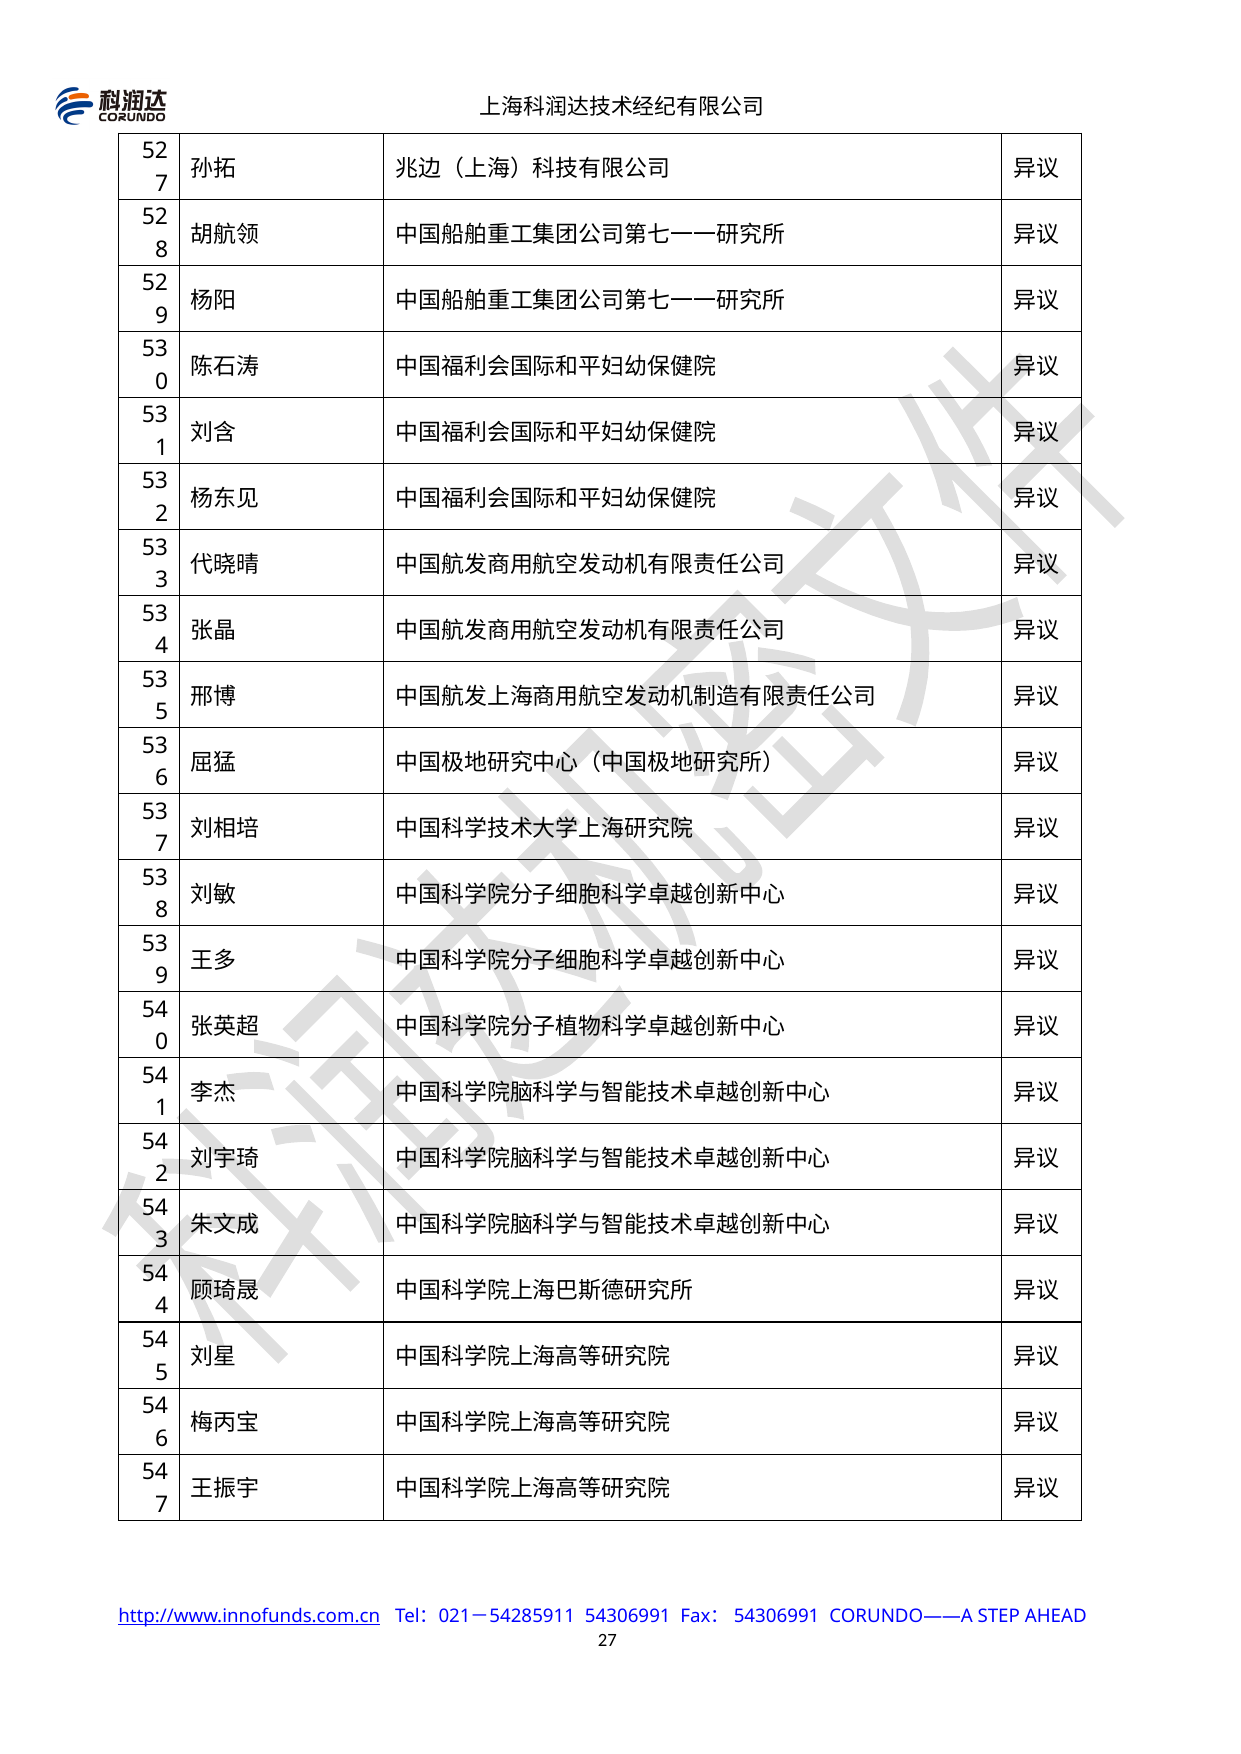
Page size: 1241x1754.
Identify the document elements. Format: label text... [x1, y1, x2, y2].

table_cell 中国科学院上海巴斯德研究所 [384, 1256, 1001, 1321]
table_cell 异议 [1002, 794, 1081, 859]
table_cell 张晶 [180, 596, 383, 661]
table_cell 异议 [1002, 662, 1081, 727]
table_cell 中国福利会国际和平妇幼保健院 [384, 398, 1001, 463]
table_cell 537 [119, 794, 179, 859]
table_cell 中国科学院脑科学与智能技术卓越创新中心 [384, 1124, 1001, 1189]
table_cell 529 [119, 266, 179, 331]
table_cell 中国科学院上海高等研究院 [384, 1455, 1001, 1519]
table_cell 中国科学技术大学上海研究院 [384, 794, 1001, 859]
table_cell 异议 [1002, 728, 1081, 793]
table_cell 兆边（上海）科技有限公司 [384, 134, 1001, 199]
table_cell 异议 [1002, 200, 1081, 265]
table_cell 刘含 [180, 398, 383, 463]
table_cell 538 [119, 860, 179, 925]
table_cell 中国船舶重工集团公司第七一一研究所 [384, 266, 1001, 331]
table_cell 异议 [1002, 530, 1081, 595]
table_cell 异议 [1002, 1124, 1081, 1189]
table_cell 中国航发上海商用航空发动机制造有限责任公司 [384, 662, 1001, 727]
table_cell 梅丙宝 [180, 1389, 383, 1453]
table_cell 中国科学院上海高等研究院 [384, 1389, 1001, 1453]
table_cell 异议 [1002, 596, 1081, 661]
table_cell 异议 [1002, 992, 1081, 1057]
table_cell 异议 [1002, 332, 1081, 397]
table_cell 534 [119, 596, 179, 661]
table_cell 541 [119, 1058, 179, 1123]
table_cell 531 [119, 398, 179, 463]
table_cell 朱文成 [180, 1190, 383, 1255]
table_cell 张英超 [180, 992, 383, 1057]
table_cell 胡航领 [180, 200, 383, 265]
table_cell 刘相培 [180, 794, 383, 859]
table_cell 中国航发商用航空发动机有限责任公司 [384, 530, 1001, 595]
table_cell 中国科学院分子细胞科学卓越创新中心 [384, 926, 1001, 991]
table_cell 中国船舶重工集团公司第七一一研究所 [384, 200, 1001, 265]
table_cell 中国福利会国际和平妇幼保健院 [384, 332, 1001, 397]
table_cell 527 [119, 134, 179, 199]
table_cell 屈猛 [180, 728, 383, 793]
table_cell 异议 [1002, 1058, 1081, 1123]
table_cell 异议 [1002, 266, 1081, 331]
picture [51, 78, 170, 132]
table_cell 异议 [1002, 134, 1081, 199]
table_cell 539 [119, 926, 179, 991]
table_cell 李杰 [180, 1058, 383, 1123]
table_cell 代晓晴 [180, 530, 383, 595]
table_cell 异议 [1002, 1389, 1081, 1453]
table_cell 异议 [1002, 1455, 1081, 1519]
table_cell 刘敏 [180, 860, 383, 925]
table_cell 542 [119, 1124, 179, 1189]
table_cell 540 [119, 992, 179, 1057]
table_cell 异议 [1002, 860, 1081, 925]
table_cell 王多 [180, 926, 383, 991]
table_cell 孙拓 [180, 134, 383, 199]
table_cell 中国极地研究中心（中国极地研究所） [384, 728, 1001, 793]
table_cell 547 [119, 1455, 179, 1519]
table_cell 王振宇 [180, 1455, 383, 1519]
table_cell 中国科学院分子细胞科学卓越创新中心 [384, 860, 1001, 925]
table_cell 543 [119, 1190, 179, 1255]
table_cell 545 [119, 1323, 179, 1387]
table_cell 异议 [1002, 464, 1081, 529]
table_cell 杨东见 [180, 464, 383, 529]
table_cell 异议 [1002, 1190, 1081, 1255]
table_cell 528 [119, 200, 179, 265]
table_cell 532 [119, 464, 179, 529]
table_cell 异议 [1002, 1323, 1081, 1387]
table_cell 535 [119, 662, 179, 727]
table_cell 536 [119, 728, 179, 793]
table_cell 异议 [1002, 398, 1081, 463]
table_cell 异议 [1002, 926, 1081, 991]
table_cell 顾琦晟 [180, 1256, 383, 1321]
table_cell 544 [119, 1256, 179, 1321]
table_cell 陈石涛 [180, 332, 383, 397]
table_cell 异议 [1002, 1256, 1081, 1321]
table_cell 中国科学院上海高等研究院 [384, 1323, 1001, 1387]
table_cell 刘星 [180, 1323, 383, 1387]
table_cell 中国科学院脑科学与智能技术卓越创新中心 [384, 1190, 1001, 1255]
table_cell 中国科学院脑科学与智能技术卓越创新中心 [384, 1058, 1001, 1123]
table_cell 中国福利会国际和平妇幼保健院 [384, 464, 1001, 529]
table_cell 杨阳 [180, 266, 383, 331]
table_cell 刘宇琦 [180, 1124, 383, 1189]
table_cell 533 [119, 530, 179, 595]
table_cell 中国科学院分子植物科学卓越创新中心 [384, 992, 1001, 1057]
table_cell 546 [119, 1389, 179, 1453]
table_cell 530 [119, 332, 179, 397]
table_cell 中国航发商用航空发动机有限责任公司 [384, 596, 1001, 661]
table_cell 邢博 [180, 662, 383, 727]
